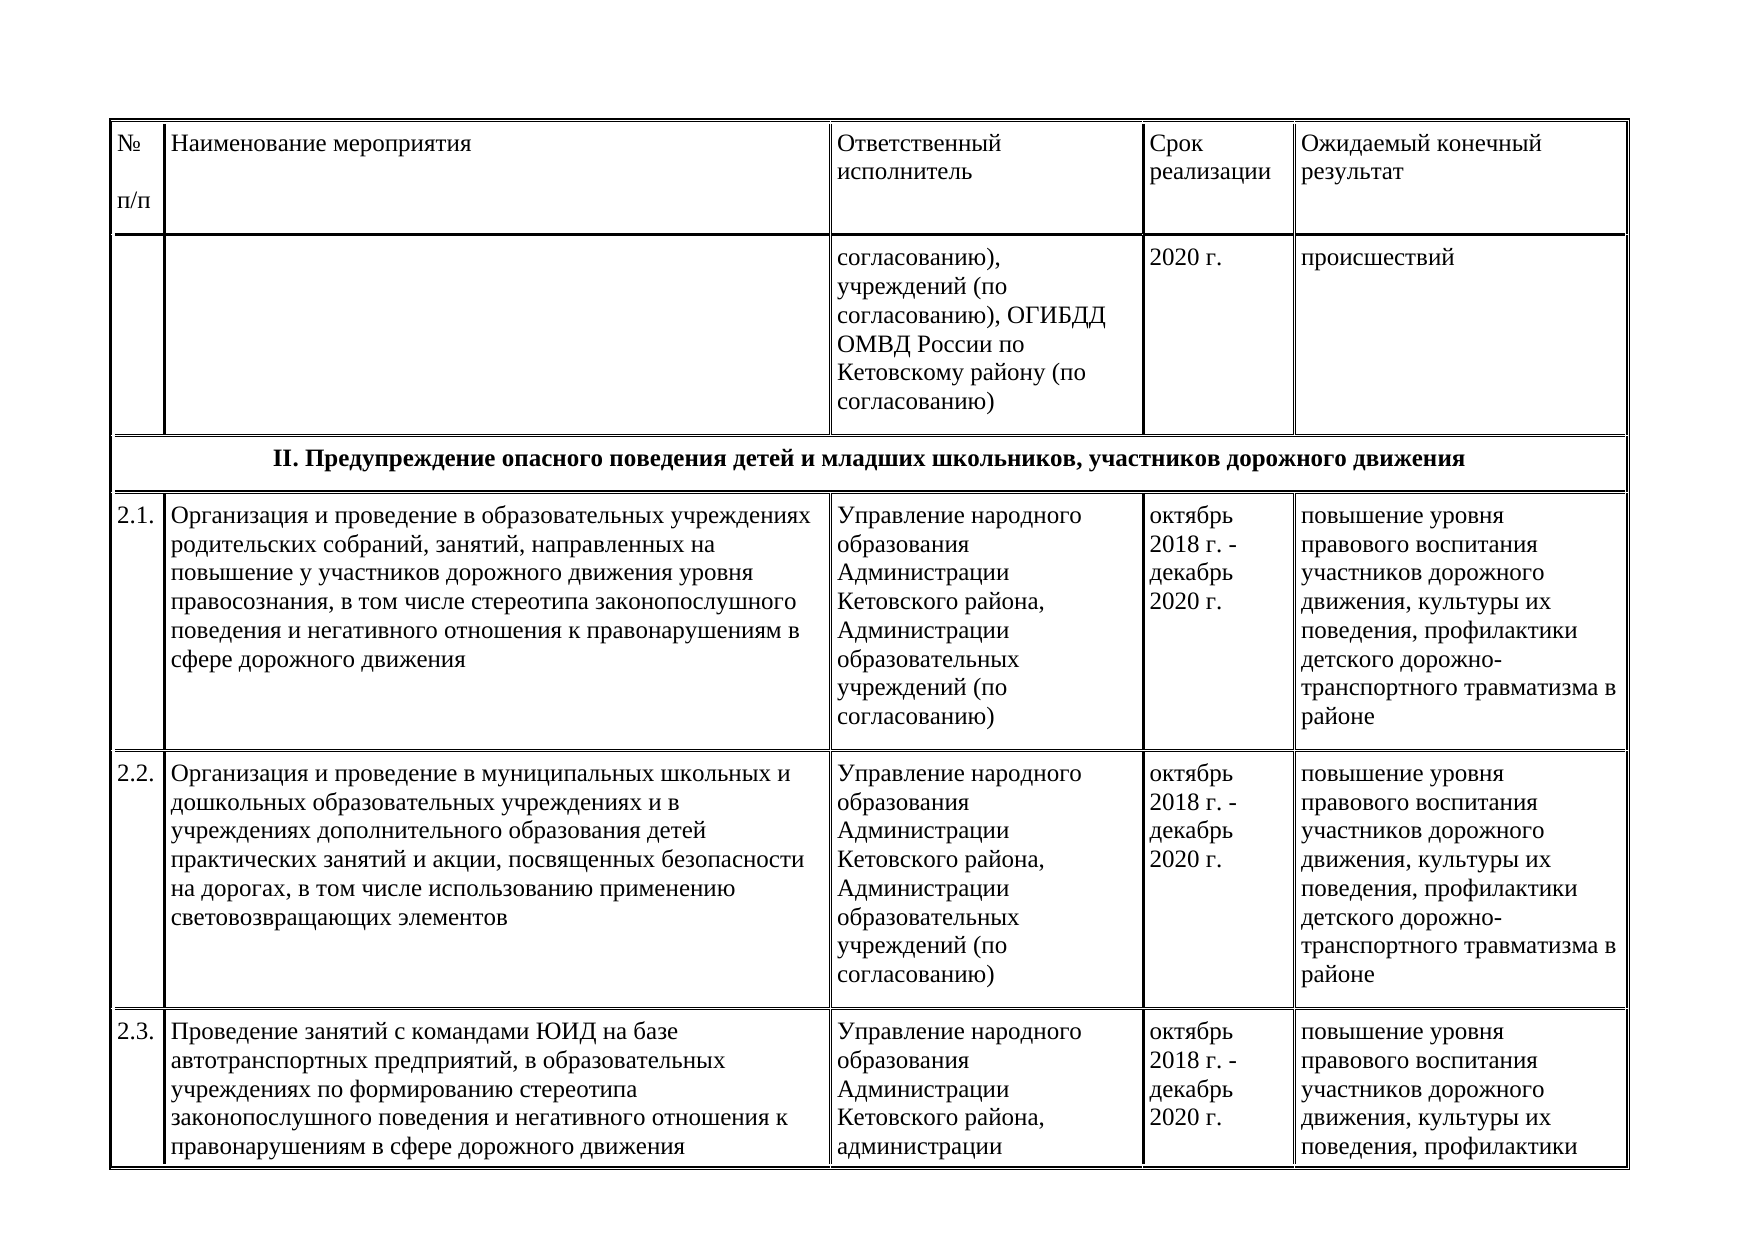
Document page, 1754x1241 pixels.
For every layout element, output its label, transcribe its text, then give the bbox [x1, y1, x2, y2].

table_cell 2.1. [112, 490, 163, 748]
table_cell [166, 236, 829, 433]
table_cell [1295, 1007, 1628, 1166]
table_cell октябрь . - декабрь . [1143, 1010, 1294, 1166]
table_cell 1.6. [111, 233, 163, 433]
table_cell II. Предупреждение опасного поведения детей и младших школьников, участников дорожного движения [112, 434, 1627, 490]
table_cell октябрь . - декабрь . [1145, 236, 1293, 433]
table_header Наименование мероприятия [164, 122, 831, 233]
table_header Ответственный исполнитель [831, 120, 1143, 233]
table_cell октябрь . - декабрь . [1145, 752, 1293, 1007]
table_cell Организация и проведение в муниципальных школьных и дошкольных образовательных учреждениях и в учреждениях дополнительного образования детей практических занятий и акции, посвященных безопасности на дорогах, в том числе использованию применению световозвращающих элементов [166, 752, 829, 1007]
table_cell 2.3. [111, 1007, 164, 1166]
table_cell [164, 1010, 831, 1166]
table_cell октябрь . - декабрь . [1145, 494, 1293, 748]
table_cell Управление народного образования Администрации Кетовского района, Администрации образовательных учреждений (по согласованию) [832, 494, 1142, 748]
table_cell 2.2. [112, 749, 163, 1007]
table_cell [832, 236, 1142, 433]
table_cell Управление народного образования Администрации Кетовского района, Администрации образовательных учреждений (по согласованию) [832, 752, 1142, 1007]
table_cell Организация и проведение в образовательных учреждениях родительских собраний, занятий, направленных на повышение у участников дорожного движения уровня правосознания, в том числе стереотипа законопослушного поведения и негативного отношения к правонарушениям в сфере дорожного движения [166, 494, 829, 748]
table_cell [831, 1010, 1143, 1166]
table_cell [1296, 233, 1628, 433]
table_header № п/п [112, 122, 164, 233]
table_header Срок реализации [1143, 122, 1294, 233]
table_header Ожидаемый конечный результат [1295, 122, 1626, 233]
